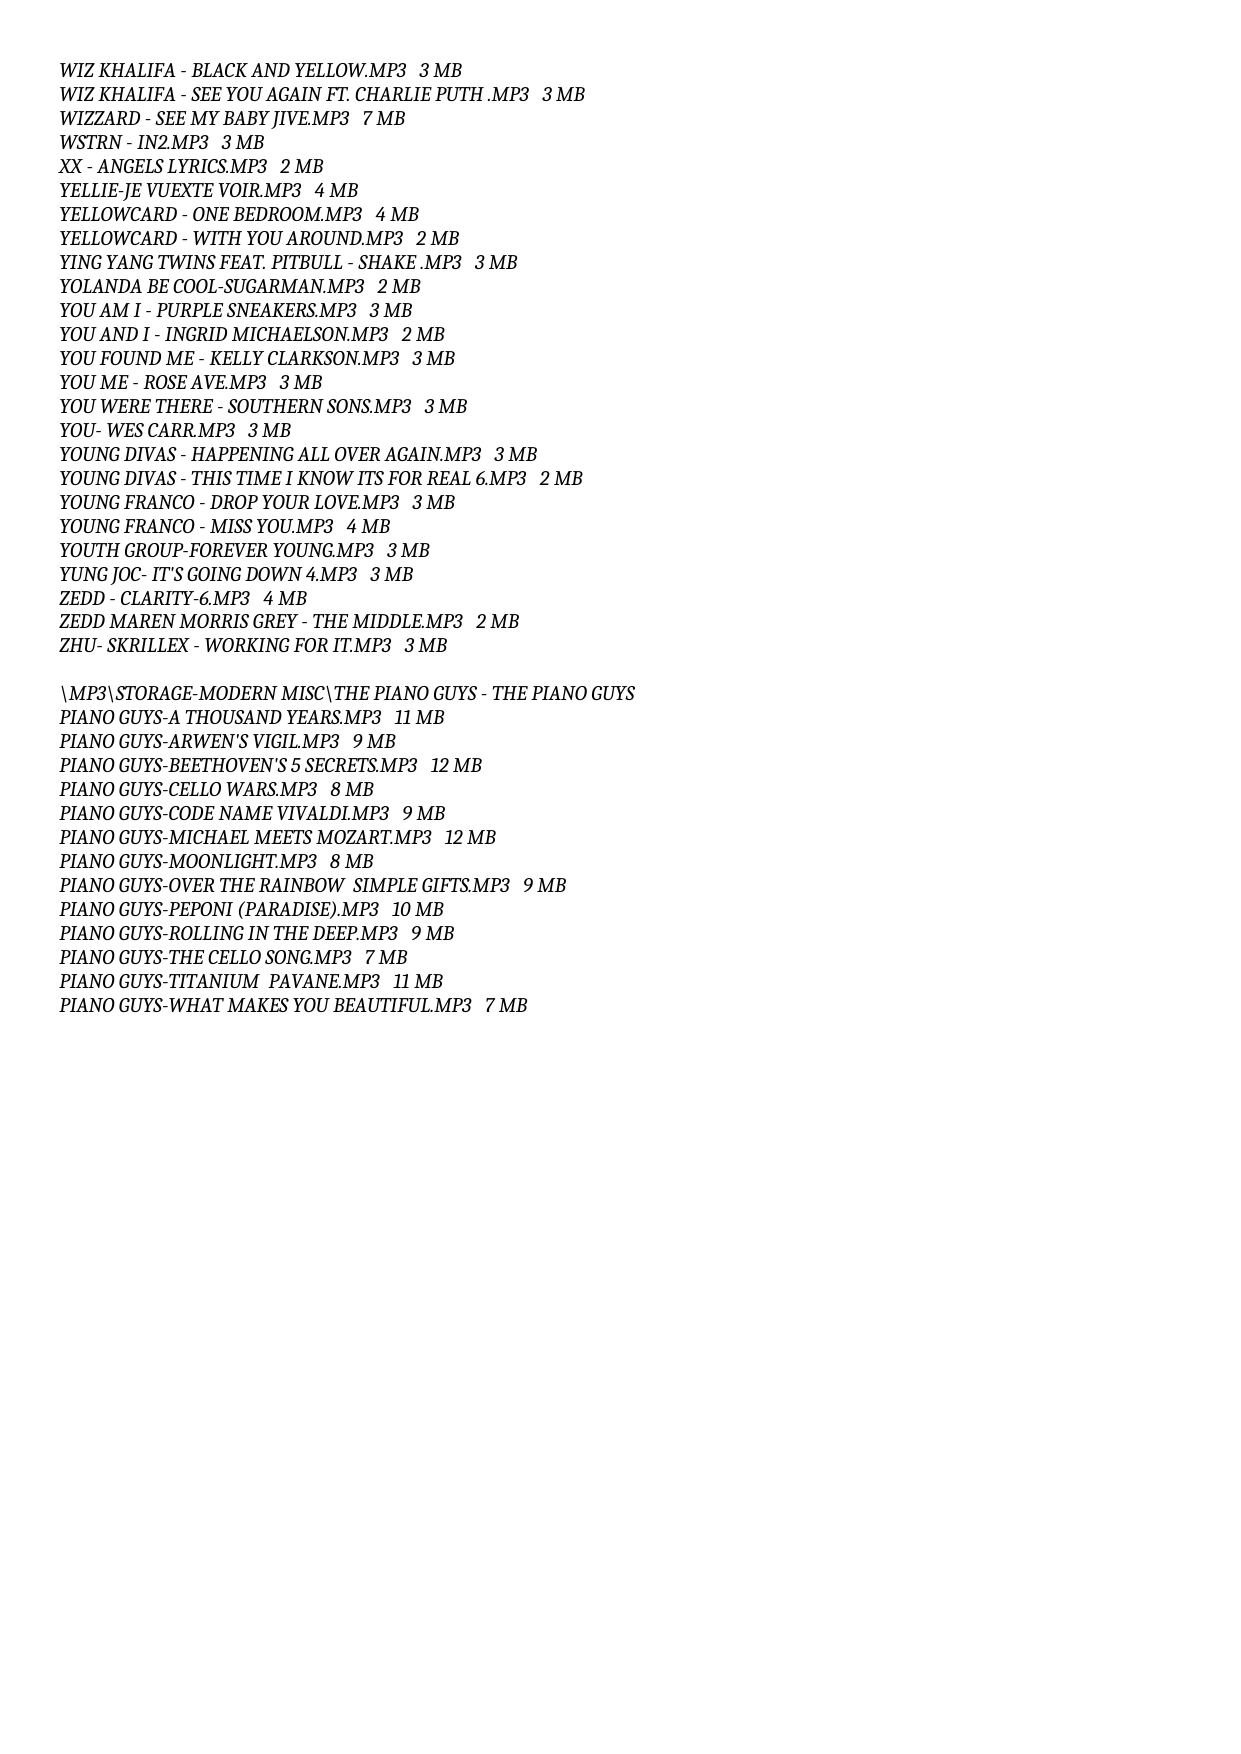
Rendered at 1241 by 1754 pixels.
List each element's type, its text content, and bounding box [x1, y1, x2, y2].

text YELLOWCARD - WITH YOU AROUND.MP3 2 MB [59, 227, 1181, 251]
text YELLIE-JE VUEXTE VOIR.MP3 4 MB [59, 179, 1181, 203]
text ZEDD - CLARITY-6.MP3 4 MB [59, 586, 1181, 610]
text PIANO GUYS-THE CELLO SONG.MP3 7 MB [59, 946, 1181, 969]
text ZEDD MAREN MORRIS GREY - THE MIDDLE.MP3 2 MB [59, 610, 1181, 634]
text YOUTH GROUP-FOREVER YOUNG.MP3 3 MB [59, 538, 1181, 562]
text PIANO GUYS-TITANIUM PAVANE.MP3 11 MB [59, 969, 1181, 993]
text YOU- WES CARR.MP3 3 MB [59, 418, 1181, 442]
text PIANO GUYS-WHAT MAKES YOU BEAUTIFUL.MP3 7 MB [59, 993, 1181, 1017]
text \MP3\STORAGE-MODERN MISC\THE PIANO GUYS - THE PIANO GUYS [59, 682, 1181, 706]
text WSTRN - IN2.MP3 3 MB [59, 131, 1181, 155]
text PIANO GUYS-A THOUSAND YEARS.MP3 11 MB [59, 706, 1181, 730]
text YUNG JOC- IT'S GOING DOWN 4.MP3 3 MB [59, 562, 1181, 586]
text YOU FOUND ME - KELLY CLARKSON.MP3 3 MB [59, 347, 1181, 371]
text PIANO GUYS-MOONLIGHT.MP3 8 MB [59, 850, 1181, 874]
text YOLANDA BE COOL-SUGARMAN.MP3 2 MB [59, 275, 1181, 299]
text PIANO GUYS-OVER THE RAINBOW SIMPLE GIFTS.MP3 9 MB [59, 874, 1181, 898]
text PIANO GUYS-ROLLING IN THE DEEP.MP3 9 MB [59, 922, 1181, 946]
text YOU ME - ROSE AVE.MP3 3 MB [59, 371, 1181, 394]
text WIZ KHALIFA - BLACK AND YELLOW.MP3 3 MB [59, 59, 1181, 83]
text YING YANG TWINS FEAT. PITBULL - SHAKE .MP3 3 MB [59, 251, 1181, 275]
text WIZ KHALIFA - SEE YOU AGAIN FT. CHARLIE PUTH .MP3 3 MB [59, 83, 1181, 107]
text YOUNG FRANCO - MISS YOU.MP3 4 MB [59, 514, 1181, 538]
text PIANO GUYS-BEETHOVEN'S 5 SECRETS.MP3 12 MB [59, 754, 1181, 778]
text YELLOWCARD - ONE BEDROOM.MP3 4 MB [59, 203, 1181, 227]
text ZHU- SKRILLEX - WORKING FOR IT.MP3 3 MB [59, 634, 1181, 658]
text YOUNG FRANCO - DROP YOUR LOVE.MP3 3 MB [59, 490, 1181, 514]
text YOUNG DIVAS - THIS TIME I KNOW ITS FOR REAL 6.MP3 2 MB [59, 466, 1181, 490]
text PIANO GUYS-CODE NAME VIVALDI.MP3 9 MB [59, 802, 1181, 826]
text PIANO GUYS-CELLO WARS.MP3 8 MB [59, 778, 1181, 802]
text WIZZARD - SEE MY BABY JIVE.MP3 7 MB [59, 107, 1181, 131]
text YOU WERE THERE - SOUTHERN SONS.MP3 3 MB [59, 394, 1181, 418]
text XX - ANGELS LYRICS.MP3 2 MB [59, 155, 1181, 179]
text YOU AND I - INGRID MICHAELSON.MP3 2 MB [59, 323, 1181, 347]
text PIANO GUYS-ARWEN'S VIGIL.MP3 9 MB [59, 730, 1181, 754]
text YOUNG DIVAS - HAPPENING ALL OVER AGAIN.MP3 3 MB [59, 442, 1181, 466]
text PIANO GUYS-PEPONI (PARADISE).MP3 10 MB [59, 898, 1181, 922]
text YOU AM I - PURPLE SNEAKERS.MP3 3 MB [59, 299, 1181, 323]
text PIANO GUYS-MICHAEL MEETS MOZART.MP3 12 MB [59, 826, 1181, 850]
